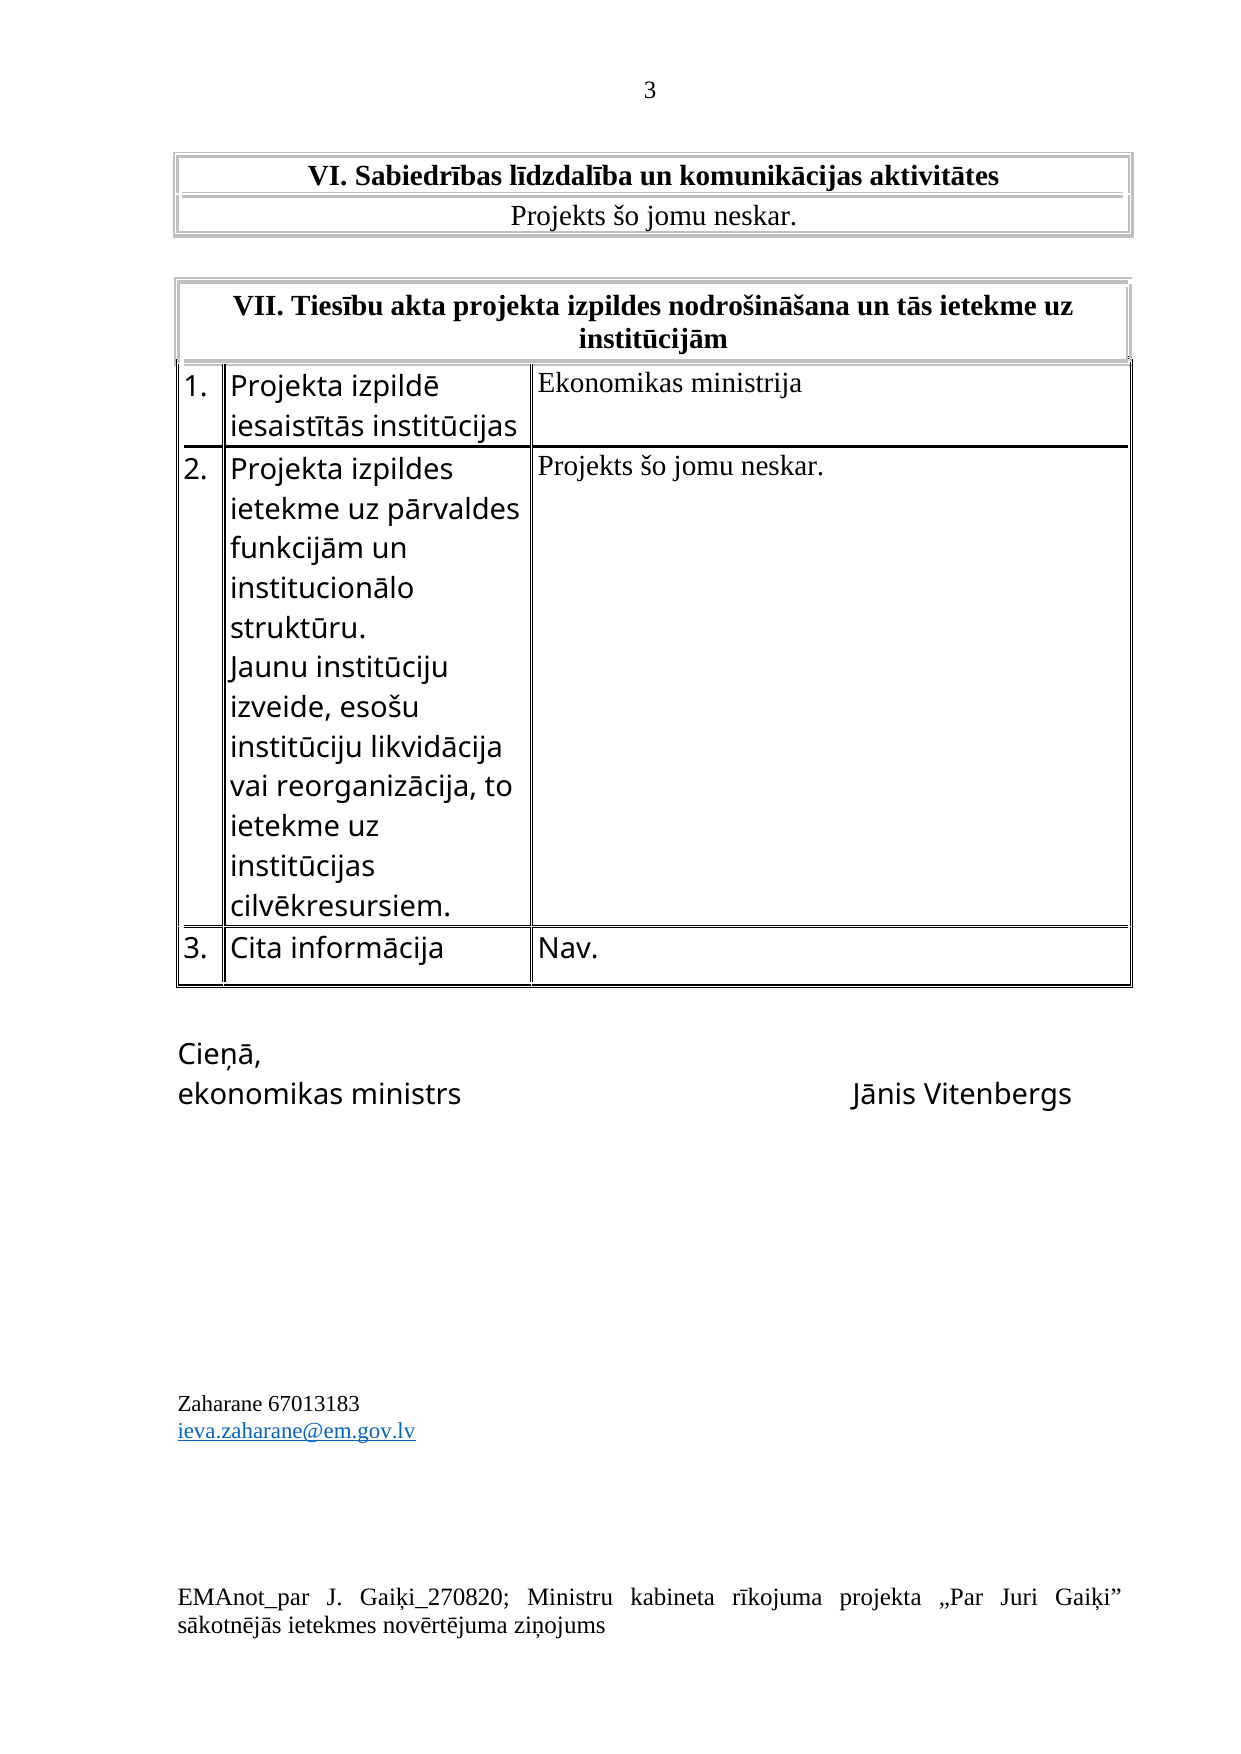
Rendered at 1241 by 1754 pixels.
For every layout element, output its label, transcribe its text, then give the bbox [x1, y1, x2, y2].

table_cell Ekonomikas ministrija [533, 366, 1130, 445]
table_header VI. Sabiedrības līdzdalība un komunikācijas aktivitātes [179, 158, 1128, 191]
table_cell Projekts šo jomu neskar. [533, 445, 1130, 924]
table_cell 2. [179, 445, 222, 924]
text Zaharane 67013183 [177, 1391, 1122, 1417]
text ekonomikas ministrs Jānis Vitenbergs [177, 1073, 1122, 1113]
table_cell 3. [179, 925, 224, 984]
table_cell Projekta izpildes ietekme uz pārvaldes funkcijām un institucionālo struktūru. Jaunu institūciju izveide, esošu institūciju likvidācija vai reorganizācija, to ietekme uz institūcijas cilvēkresursiem. [226, 448, 530, 924]
text Cieņā, [177, 1033, 1122, 1073]
text ieva.zaharane@em.gov.lv [177, 1417, 1122, 1443]
table_header VII. Tiesību akta projekta izpildes nodrošināšana un tās ietekme uz institūcijām [177, 279, 1129, 359]
table_cell Projekts šo jomu neskar. [176, 191, 1131, 231]
table_cell 1. [177, 359, 224, 445]
table_cell Projekta izpildē iesaistītās institūcijas [226, 366, 530, 445]
table_cell Cita informācija [224, 928, 531, 984]
table_cell Nav. [531, 925, 1130, 984]
